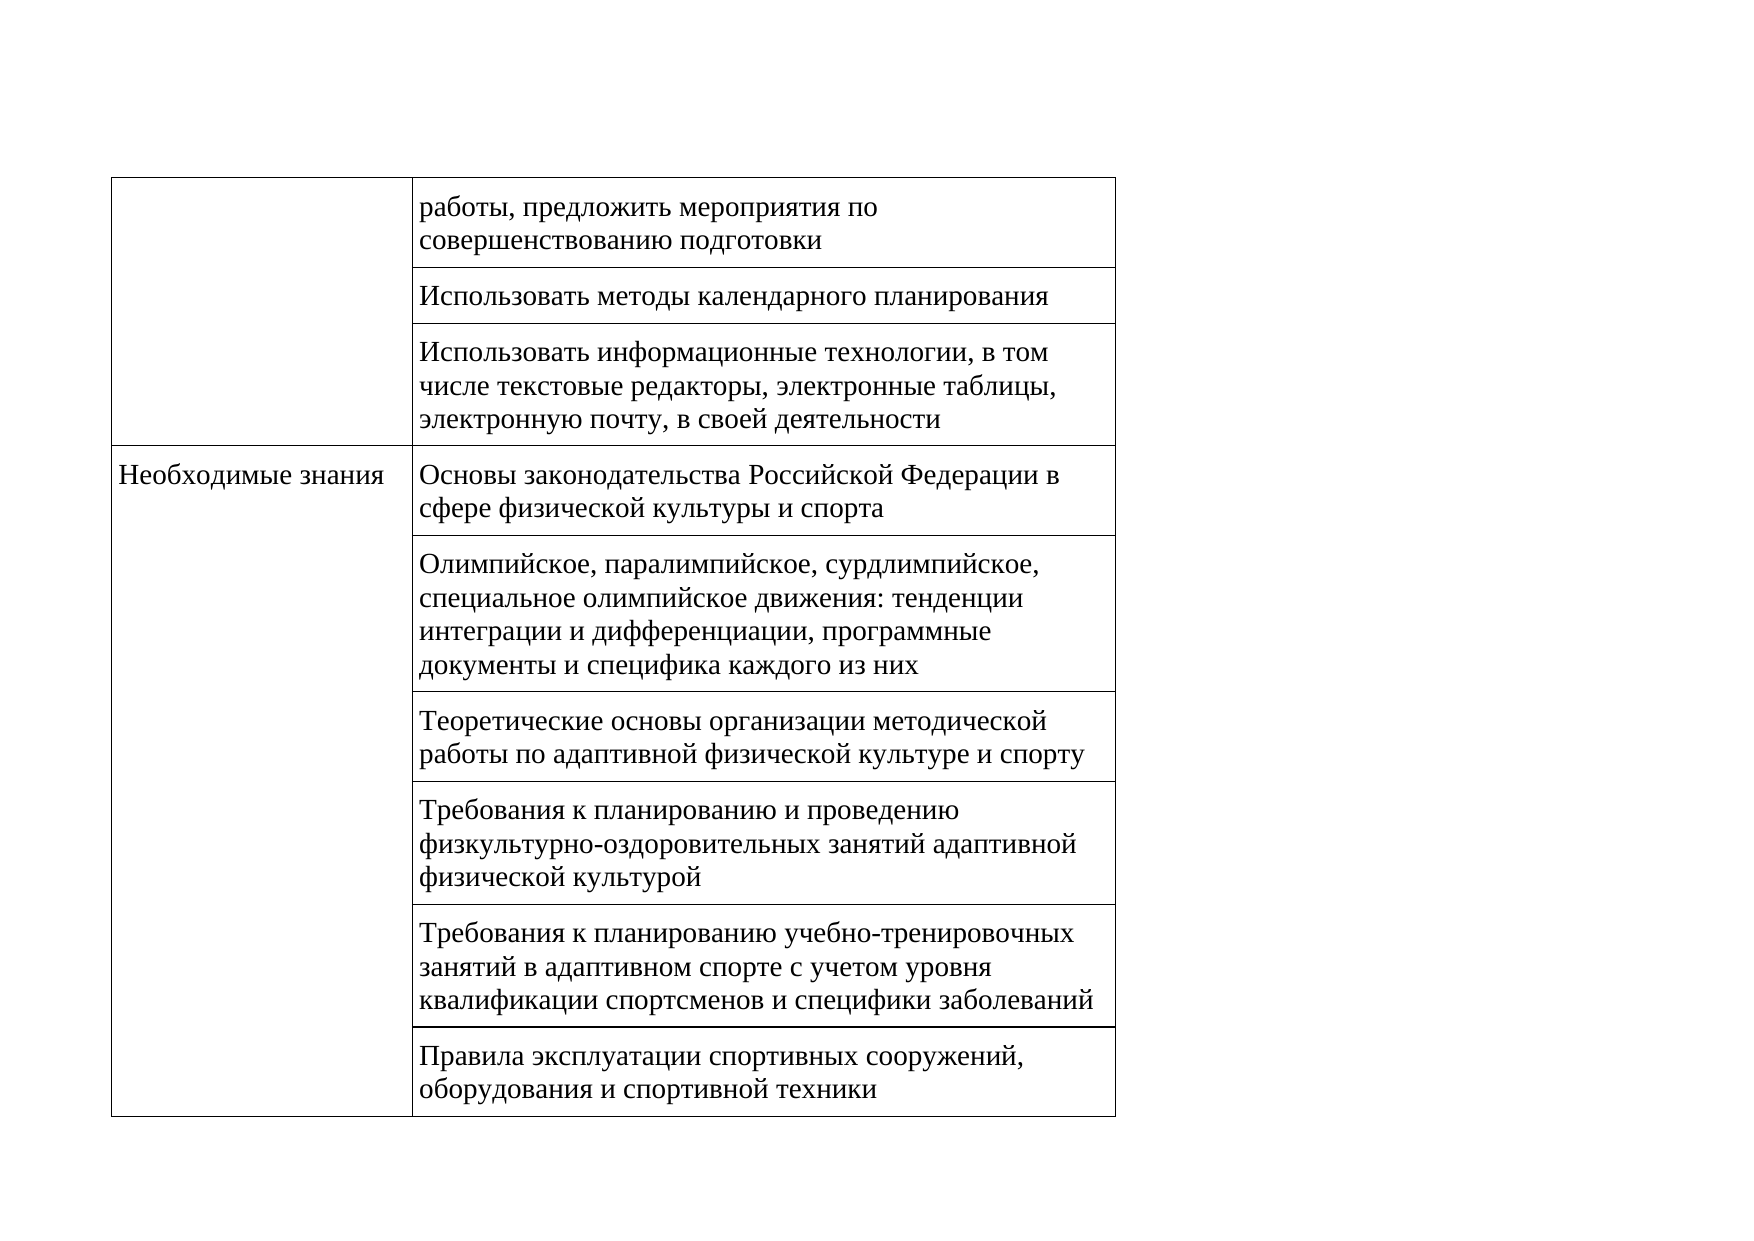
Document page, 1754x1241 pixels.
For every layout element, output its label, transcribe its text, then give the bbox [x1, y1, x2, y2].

table_cell Требования к планированию учебно-тренировочных занятий в адаптивном спорте с учетом уровня квалификации спортсменов и специфики заболеваний [413, 905, 1115, 1026]
table_cell Использовать информационные технологии, в том числе текстовые редакторы, электронные таблицы, электронную почту, в своей деятельности [413, 324, 1115, 445]
table_cell Теоретические основы организации методической работы по адаптивной физической культуре и спорту [413, 692, 1115, 781]
table_cell Использовать методы календарного планирования [413, 268, 1115, 322]
table_cell Основы законодательства Российской Федерации в сфере физической культуры и спорта [413, 446, 1115, 535]
table_cell Необходимые знания [112, 446, 412, 1116]
table_cell Требования к планированию и проведению физкультурно-оздоровительных занятий адаптивной физической культурой [413, 782, 1115, 903]
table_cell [413, 178, 1115, 267]
table_cell Олимпийское, паралимпийское, сурдлимпийское, специальное олимпийское движения: тенденции интеграции и дифференциации, программные документы и специфика каждого из них [413, 536, 1115, 691]
table_cell Правила эксплуатации спортивных сооружений, оборудования и спортивной техники [413, 1028, 1115, 1116]
